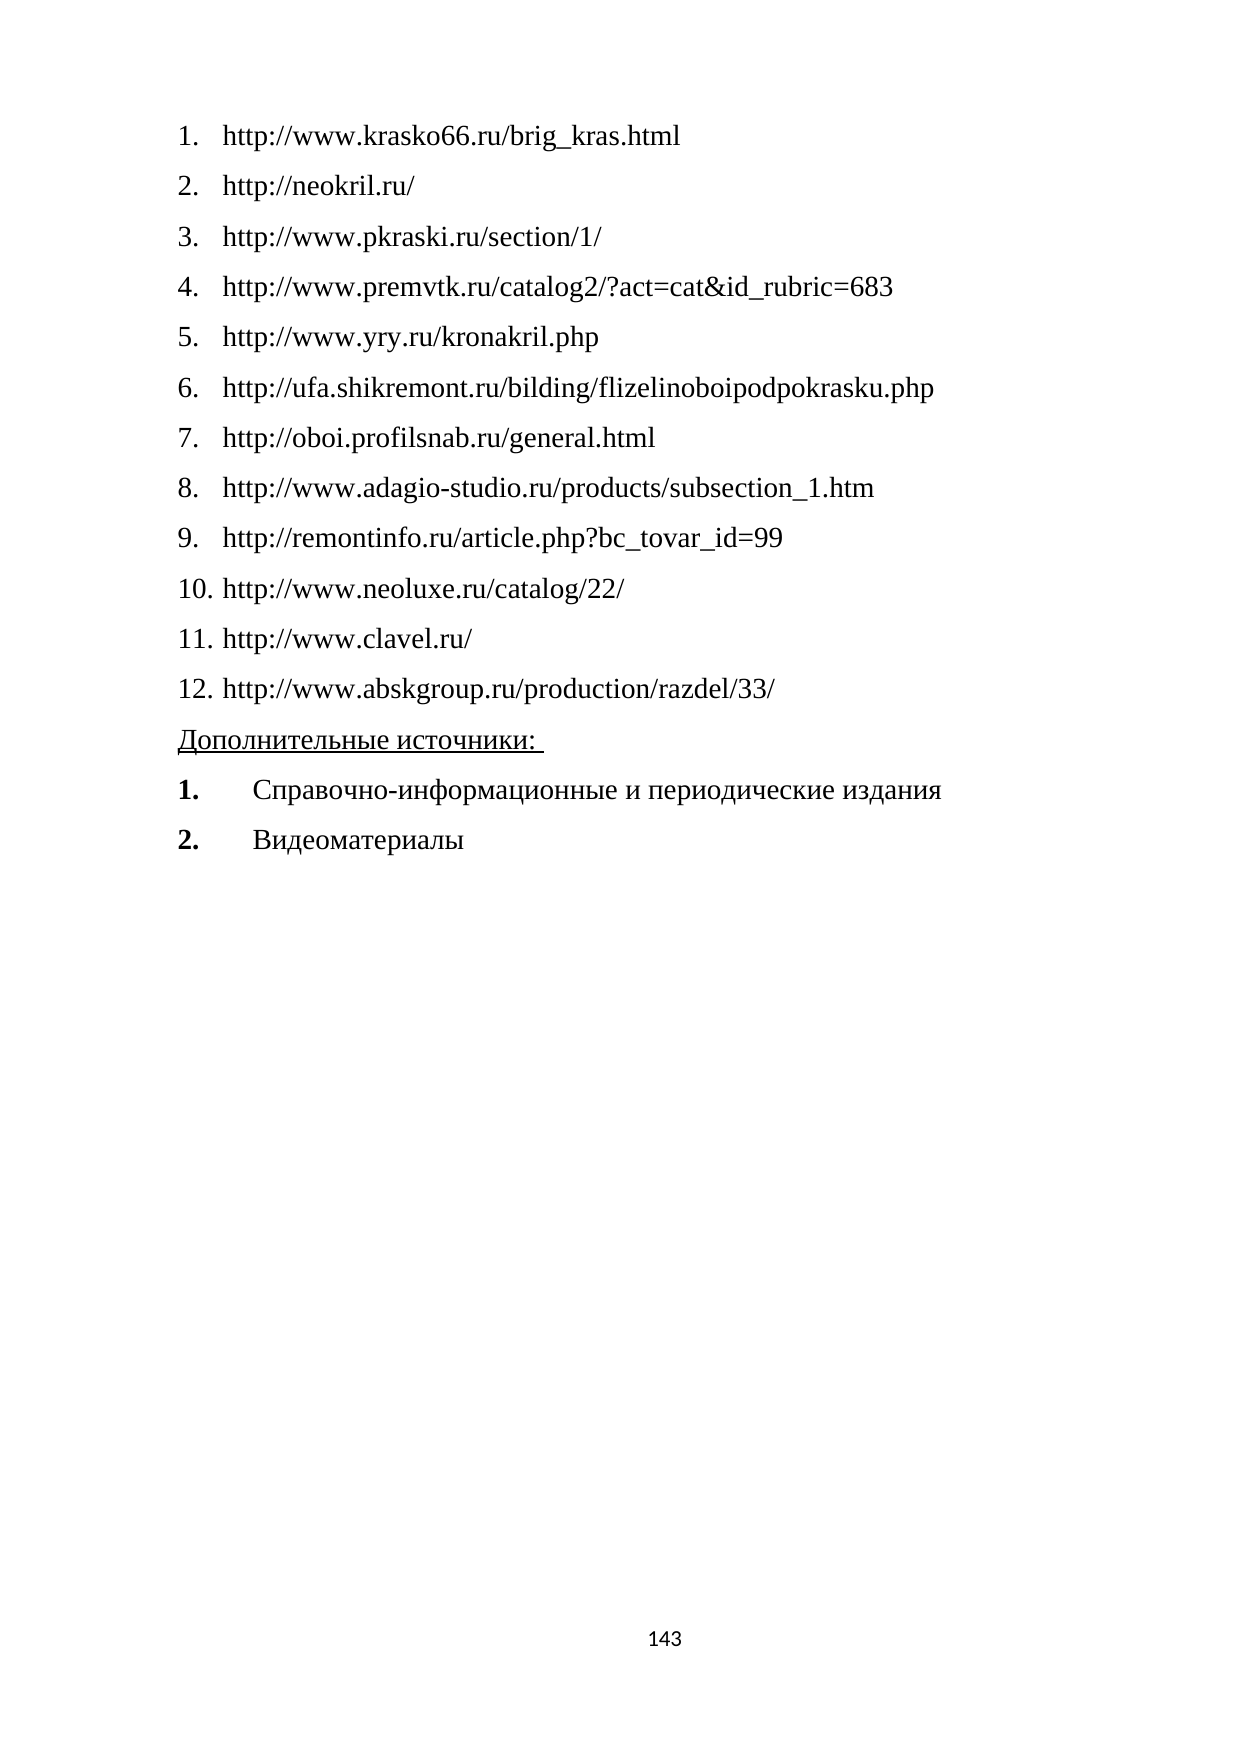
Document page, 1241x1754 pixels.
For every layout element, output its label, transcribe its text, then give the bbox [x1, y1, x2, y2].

list Справочно-информационные и периодические издания [177, 772, 1152, 806]
list Видеоматериалы [177, 822, 1152, 856]
list http://www.neoluxe.ru/catalog/22/ [177, 571, 1152, 604]
list http://neokril.ru/ [177, 168, 1152, 202]
list http://ufa.shikremont.ru/bilding/flizelinoboipodpokrasku.php [177, 370, 1152, 403]
list http://oboi.profilsnab.ru/general.html [177, 420, 1152, 453]
list http://www.krasko66.ru/brig_kras.html [177, 118, 1152, 152]
list http://www.pkraski.ru/section/1/ [177, 219, 1152, 252]
list http://www.abskgroup.ru/production/razdel/33/ [177, 672, 1152, 705]
list http://www.premvtk.ru/catalog2/?act=cat&id_rubric=683 [177, 269, 1152, 303]
list http://www.yry.ru/kronakril.php [177, 319, 1152, 353]
list http://www.clavel.ru/ [177, 621, 1152, 655]
list http://remontinfo.ru/article.php?bc_tovar_id=99 [177, 521, 1152, 554]
list http://www.adagio-studio.ru/products/subsection_1.htm [177, 470, 1152, 504]
text Дополнительные источники: [177, 722, 1152, 755]
